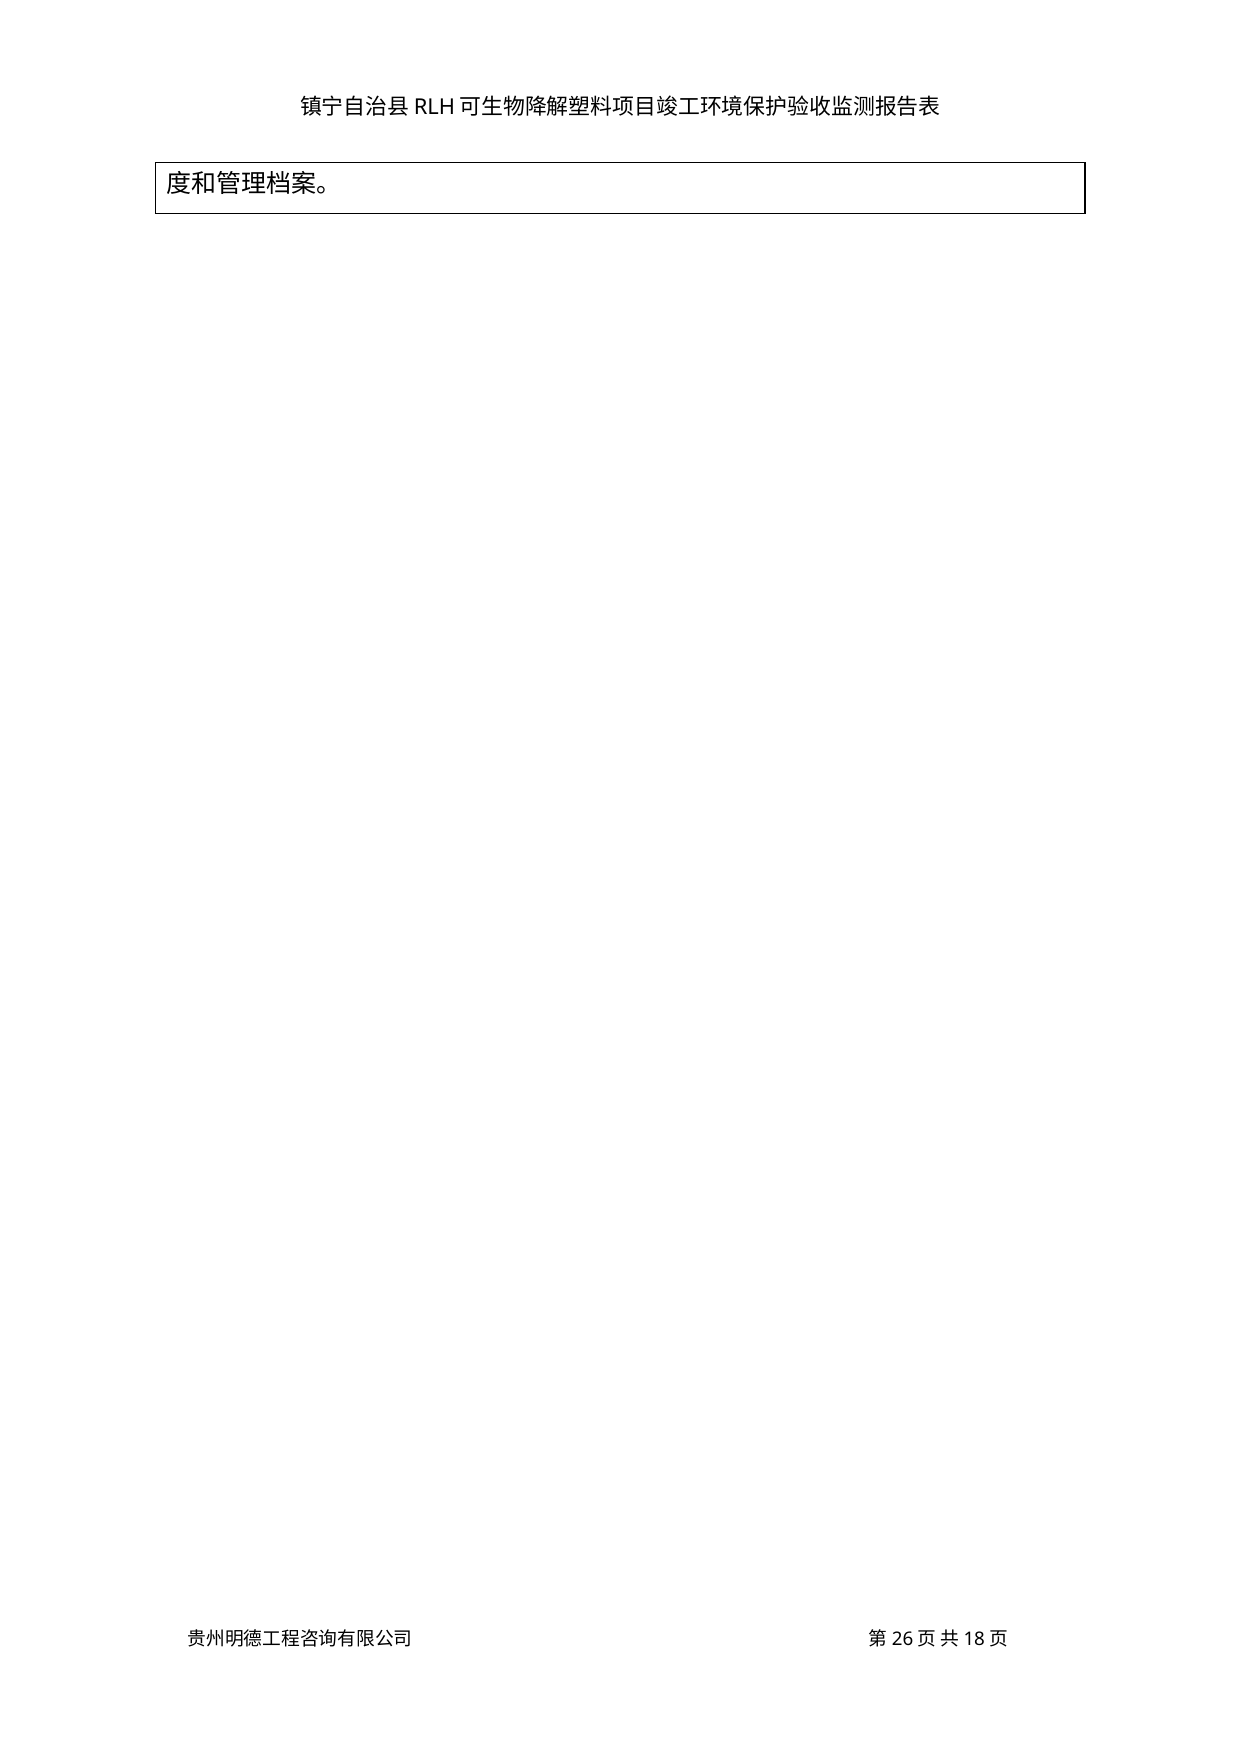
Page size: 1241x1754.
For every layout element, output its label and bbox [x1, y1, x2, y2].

table_header [156, 163, 1084, 212]
